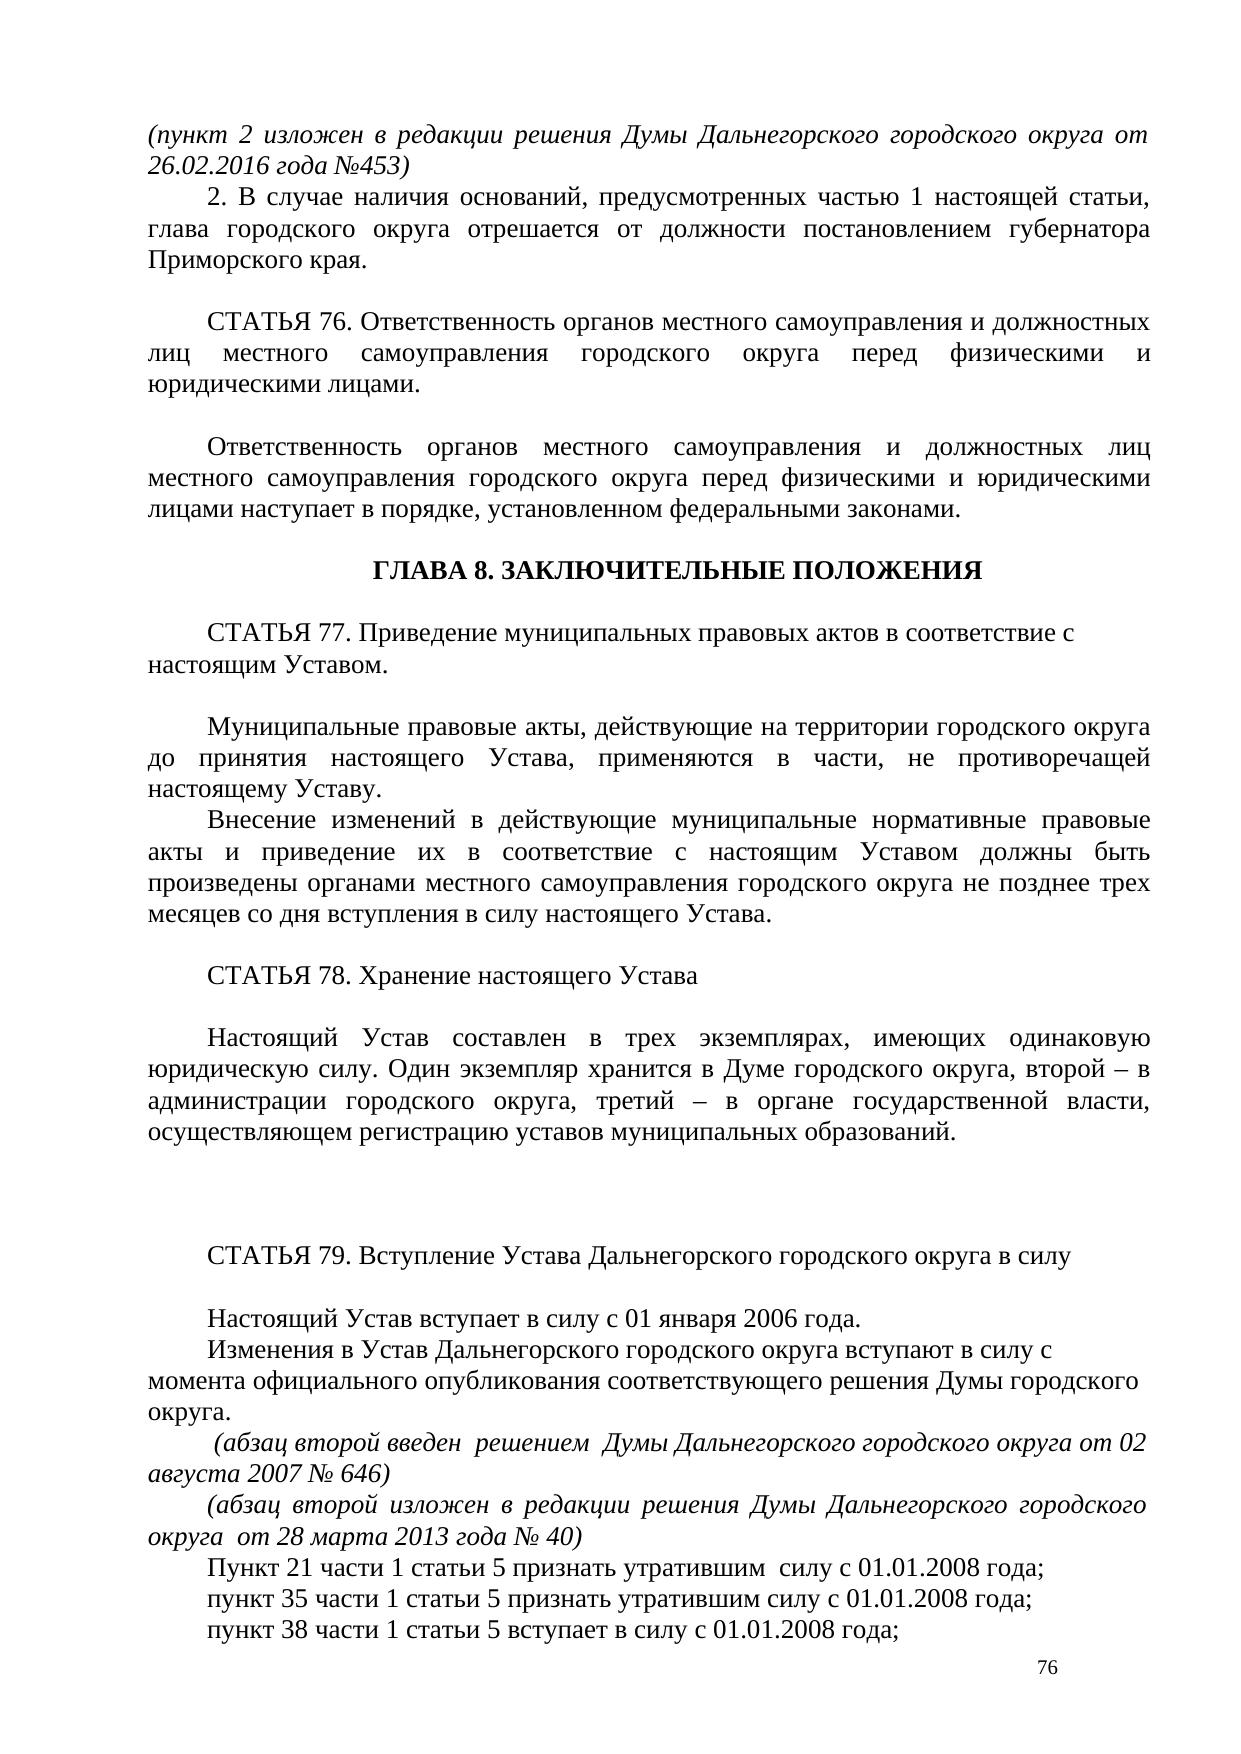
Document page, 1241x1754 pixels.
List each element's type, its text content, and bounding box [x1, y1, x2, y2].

text пункт 35 части 1 статьи 5 признать утратившим силу с 01.01.2008 года; [148, 1582, 1150, 1613]
text (пункт 2 изложен в редакции решения Думы Дальнегорского городского округа от 26.02.2016 года №453) [148, 118, 1152, 181]
text Ответственность органов местного самоуправления и должностных лиц местного самоуправления городского округа перед физическими и юридическими лицами наступает в порядке, установленном федеральными законами. [148, 430, 1152, 523]
text Настоящий Устав вступает в силу с 01 января 2006 года. [148, 1302, 1152, 1333]
text 2. В случае наличия оснований, предусмотренных частью 1 настоящей статьи, глава городского округа отрешается от должности постановлением губернатора Приморского края. [148, 181, 1152, 274]
text Пункт 21 части 1 статьи 5 признать утратившим силу с 01.01.2008 года; [148, 1551, 1150, 1582]
text Муниципальные правовые акты, действующие на территории городского округа до принятия настоящего Устава, применяются в части, не противоречащей настоящему Уставу. [148, 710, 1152, 803]
subtitle СТАТЬЯ 77. Приведение муниципальных правовых актов в соответствие с настоящим Уставом. [148, 617, 1152, 679]
text (абзац второй введен решением Думы Дальнегорского городского округа от 02 августа 2007 № 646) [148, 1426, 1150, 1489]
subtitle СТАТЬЯ 78. Хранение настоящего Устава [207, 959, 1152, 990]
text Изменения в Устав Дальнегорского городского округа вступают в силу с момента официального опубликования соответствующего решения Думы городского округа. [148, 1333, 1150, 1426]
text Внесение изменений в действующие муниципальные нормативные правовые акты и приведение их в соответствие с настоящим Уставом должны быть произведены органами местного самоуправления городского округа не позднее трех месяцев со дня вступления в силу настоящего Устава. [148, 803, 1152, 928]
subtitle ГЛАВА 8. ЗАКЛЮЧИТЕЛЬНЫЕ ПОЛОЖЕНИЯ [373, 554, 1152, 585]
text Настоящий Устав составлен в трех экземплярах, имеющих одинаковую юридическую силу. Один экземпляр хранится в Думе городского округа, второй – в администрации городского округа, третий – в органе государственной власти, осуществляющем регистрацию уставов муниципальных образований. [148, 1021, 1152, 1146]
text пункт 38 части 1 статьи 5 вступает в силу с 01.01.2008 года; [148, 1613, 1150, 1644]
text СТАТЬЯ 79. Вступление Устава Дальнегорского городского округа в силу [148, 1239, 1152, 1271]
text (абзац второй изложен в редакции решения Думы Дальнегорского городского округа от 28 марта 2013 года № 40) [148, 1489, 1150, 1551]
subtitle СТАТЬЯ 76. Ответственность органов местного самоуправления и должностных лиц местного самоуправления городского округа перед физическими и юридическими лицами. [148, 305, 1152, 398]
